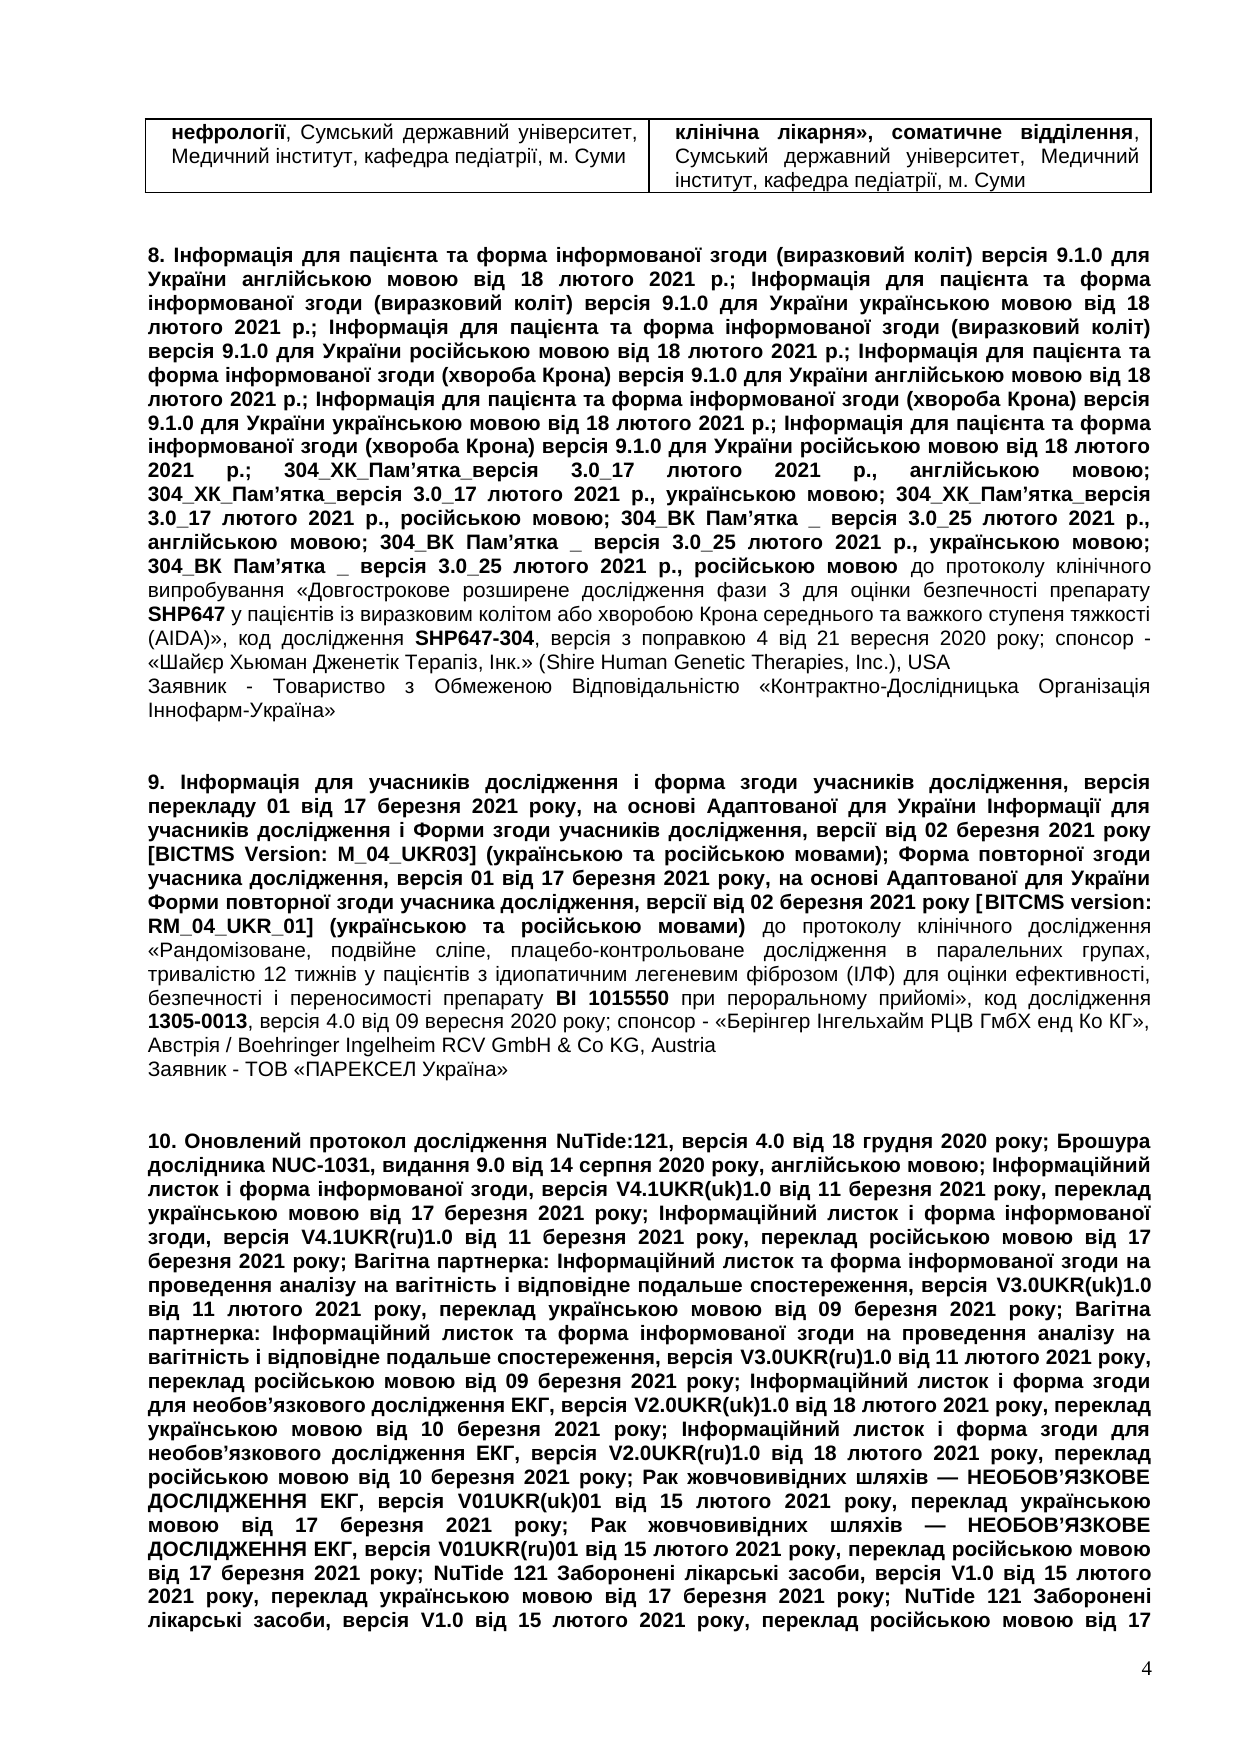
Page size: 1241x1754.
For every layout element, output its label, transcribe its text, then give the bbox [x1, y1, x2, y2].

text 9. Інформація для учасників дослідження і форма згоди учасників дослідження, версія перекладу 01 від 17 березня 2021 року, на основі Адаптованої для України Інформації для учасників дослідження і Форми згоди учасників дослідження, версії від 02 березня 2021 року [BICTMS Version: M_04_UKR03] (українською та російською мовами); Форма повторної згоди учасника дослідження, версія 01 від 17 березня 2021 року, на основі Адаптованої для України Форми повторної згоди учасника дослідження, версії від 02 березня 2021 року [BITCMS version: RM_04_UKR_01] (українською та російською мовами) до протоколу клінічного дослідження «Рандомізоване, подвійне сліпе, плацебо-контрольоване дослідження в паралельних групах, тривалістю 12 тижнів у пацієнтів з ідиопатичним легеневим фіброзом (ІЛФ) для оцінки ефективності, безпечності і переносимості препарату BI 1015550 при пероральному прийомі», код дослідження 1305-0013, версія 4.0 від 09 вересня 2020 року; спонсор - «Берінгер Інгельхайм РЦВ ГмбХ енд Ко КГ», Австрія / Boehringer Ingelheim RCV GmbH & Co KG, Austria [148, 770, 1152, 1057]
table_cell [146, 120, 648, 192]
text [148, 1129, 1152, 1632]
text 8. Інформація для пацієнта та форма інформованої згоди (виразковий коліт) версія 9.1.0 для України англійською мовою від 18 лютого 2021 р.; Інформація для пацієнта та форма інформованої згоди (виразковий коліт) версія 9.1.0 для України українською мовою від 18 лютого 2021 р.; Інформація для пацієнта та форма інформованої згоди (виразковий коліт) версія 9.1.0 для України російською мовою від 18 лютого 2021 р.; Інформація для пацієнта та форма інформованої згоди (хвороба Крона) версія 9.1.0 для України англійською мовою від 18 лютого 2021 р.; Інформація для пацієнта та форма інформованої згоди (хвороба Крона) версія 9.1.0 для України українською мовою від 18 лютого 2021 р.; Інформація для пацієнта та форма інформованої згоди (хвороба Крона) версія 9.1.0 для України російською мовою від 18 лютого 2021 р.; 304_ХК_Пам’ятка_версія 3.0_17 лютого 2021 р., англійською мовою; 304_ХК_Пам’ятка_версія 3.0_17 лютого 2021 р., українською мовою; 304_ХК_Пам’ятка_версія 3.0_17 лютого 2021 р., російською мовою; 304_ВК Пам’ятка _ версія 3.0_25 лютого 2021 р., англійською мовою; 304_ВК Пам’ятка _ версія 3.0_25 лютого 2021 р., українською мовою; 304_ВК Пам’ятка _ версія 3.0_25 лютого 2021 р., російською мовою до протоколу клінічного випробування «Довгострокове розширене дослідження фази 3 для оцінки безпечності препарату SHP647 у пацієнтів із виразковим колітом або хворобою Крона середнього та важкого ступеня тяжкості (AIDA)», код дослідження SHP647-304, версія з поправкою 4 від 21 вересня 2020 року; спонсор - «Шайєр Хьюман Дженетік Терапіз, Інк.» (Shire Human Genetic Therapies, Inc.), USA [148, 243, 1152, 674]
text Заявник - ТОВ «ПАРЕКСЕЛ Україна» [148, 1057, 1152, 1081]
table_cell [650, 120, 1150, 192]
text Заявник - Товариство з Обмеженою Відповідальністю «Контрактно-Дослідницька Організація Іннофарм-Україна» [148, 674, 1152, 722]
